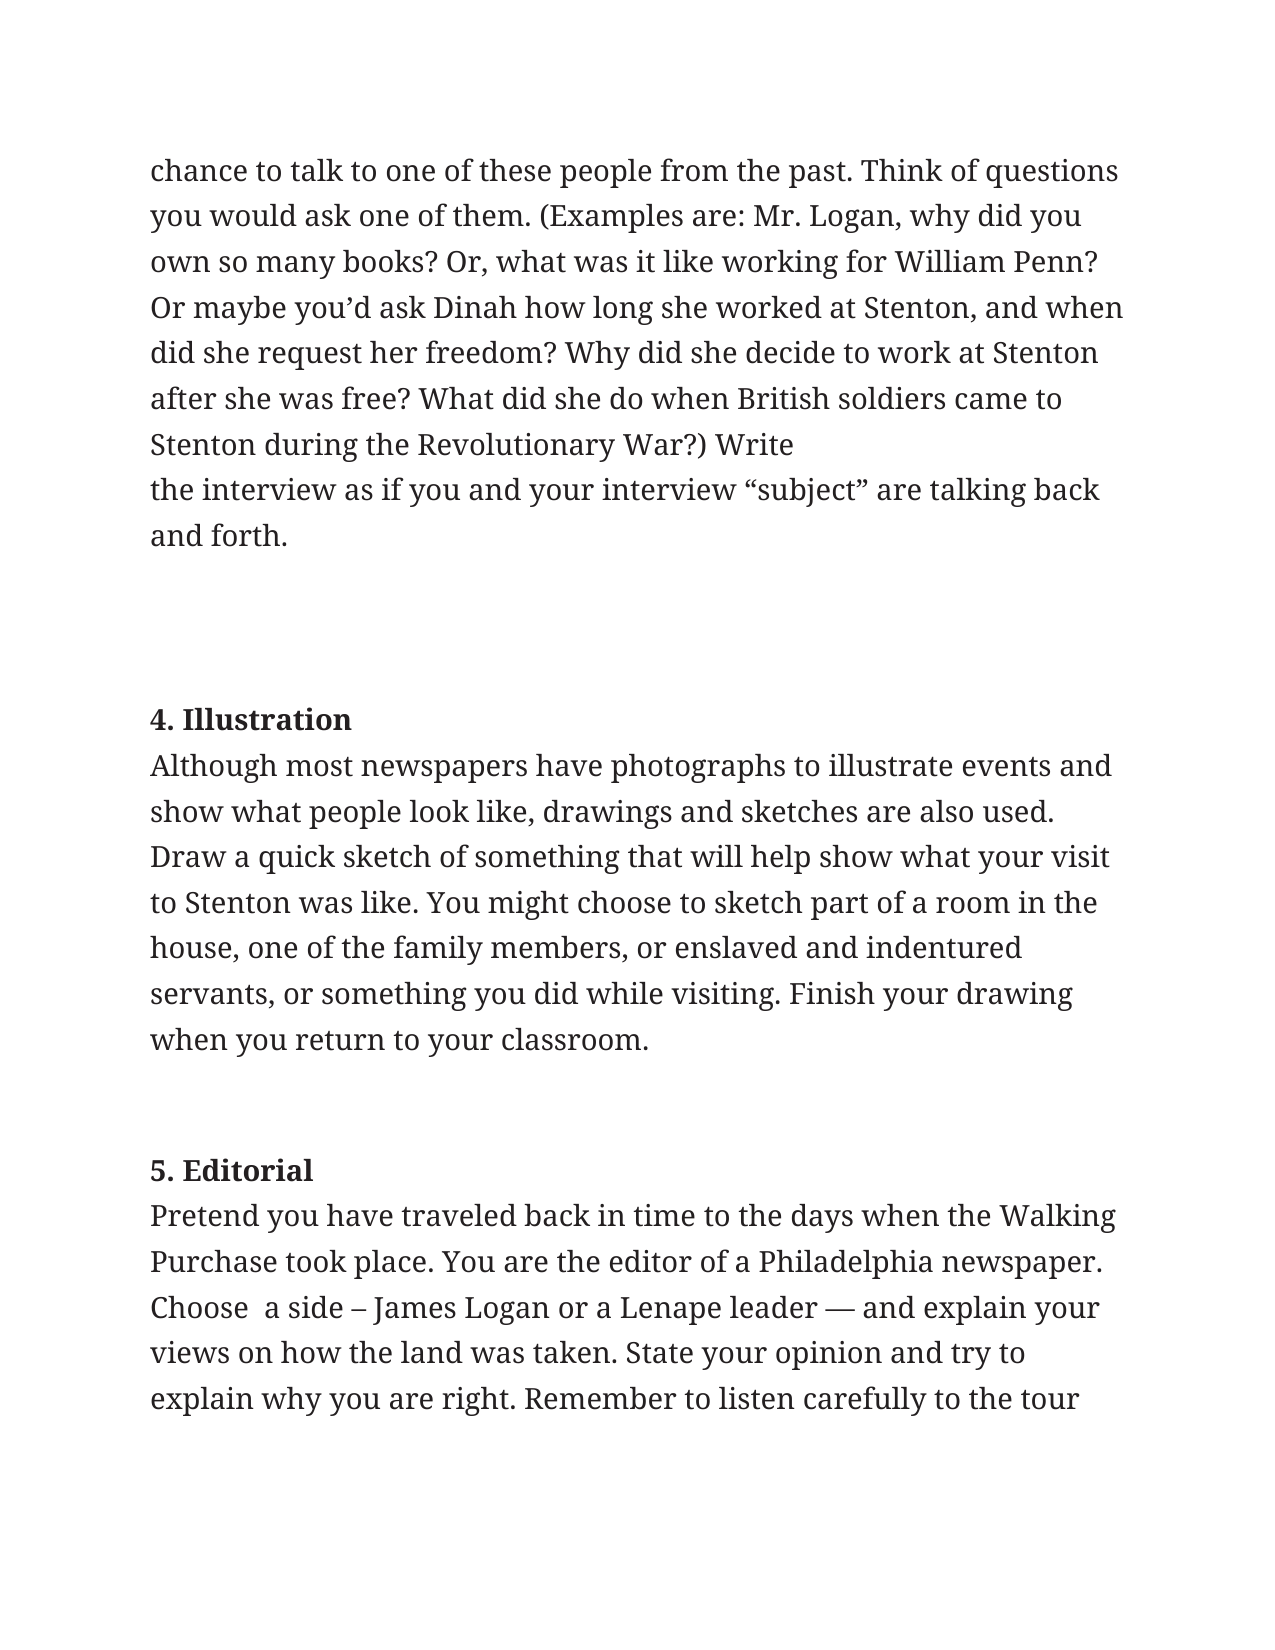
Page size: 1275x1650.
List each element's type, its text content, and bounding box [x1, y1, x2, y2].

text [150, 1196, 1127, 1418]
text 5. Editorial [150, 1150, 1127, 1190]
text Although most newspapers have photographs to illustrate events and show what people look like, drawings and sketches are also used. Draw a quick sketch of something that will help show what your visit to Stenton was like. You might choose to sketch part of a room in the house, one of the family members, or enslaved and indentured servants, or something you did while visiting. Finish your drawing when you return to your classroom. [150, 745, 1127, 1059]
text 4. Illustration [150, 699, 1127, 739]
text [150, 150, 1127, 463]
text the interview as if you and your interview “subject” are talking back and forth. [150, 469, 1127, 555]
